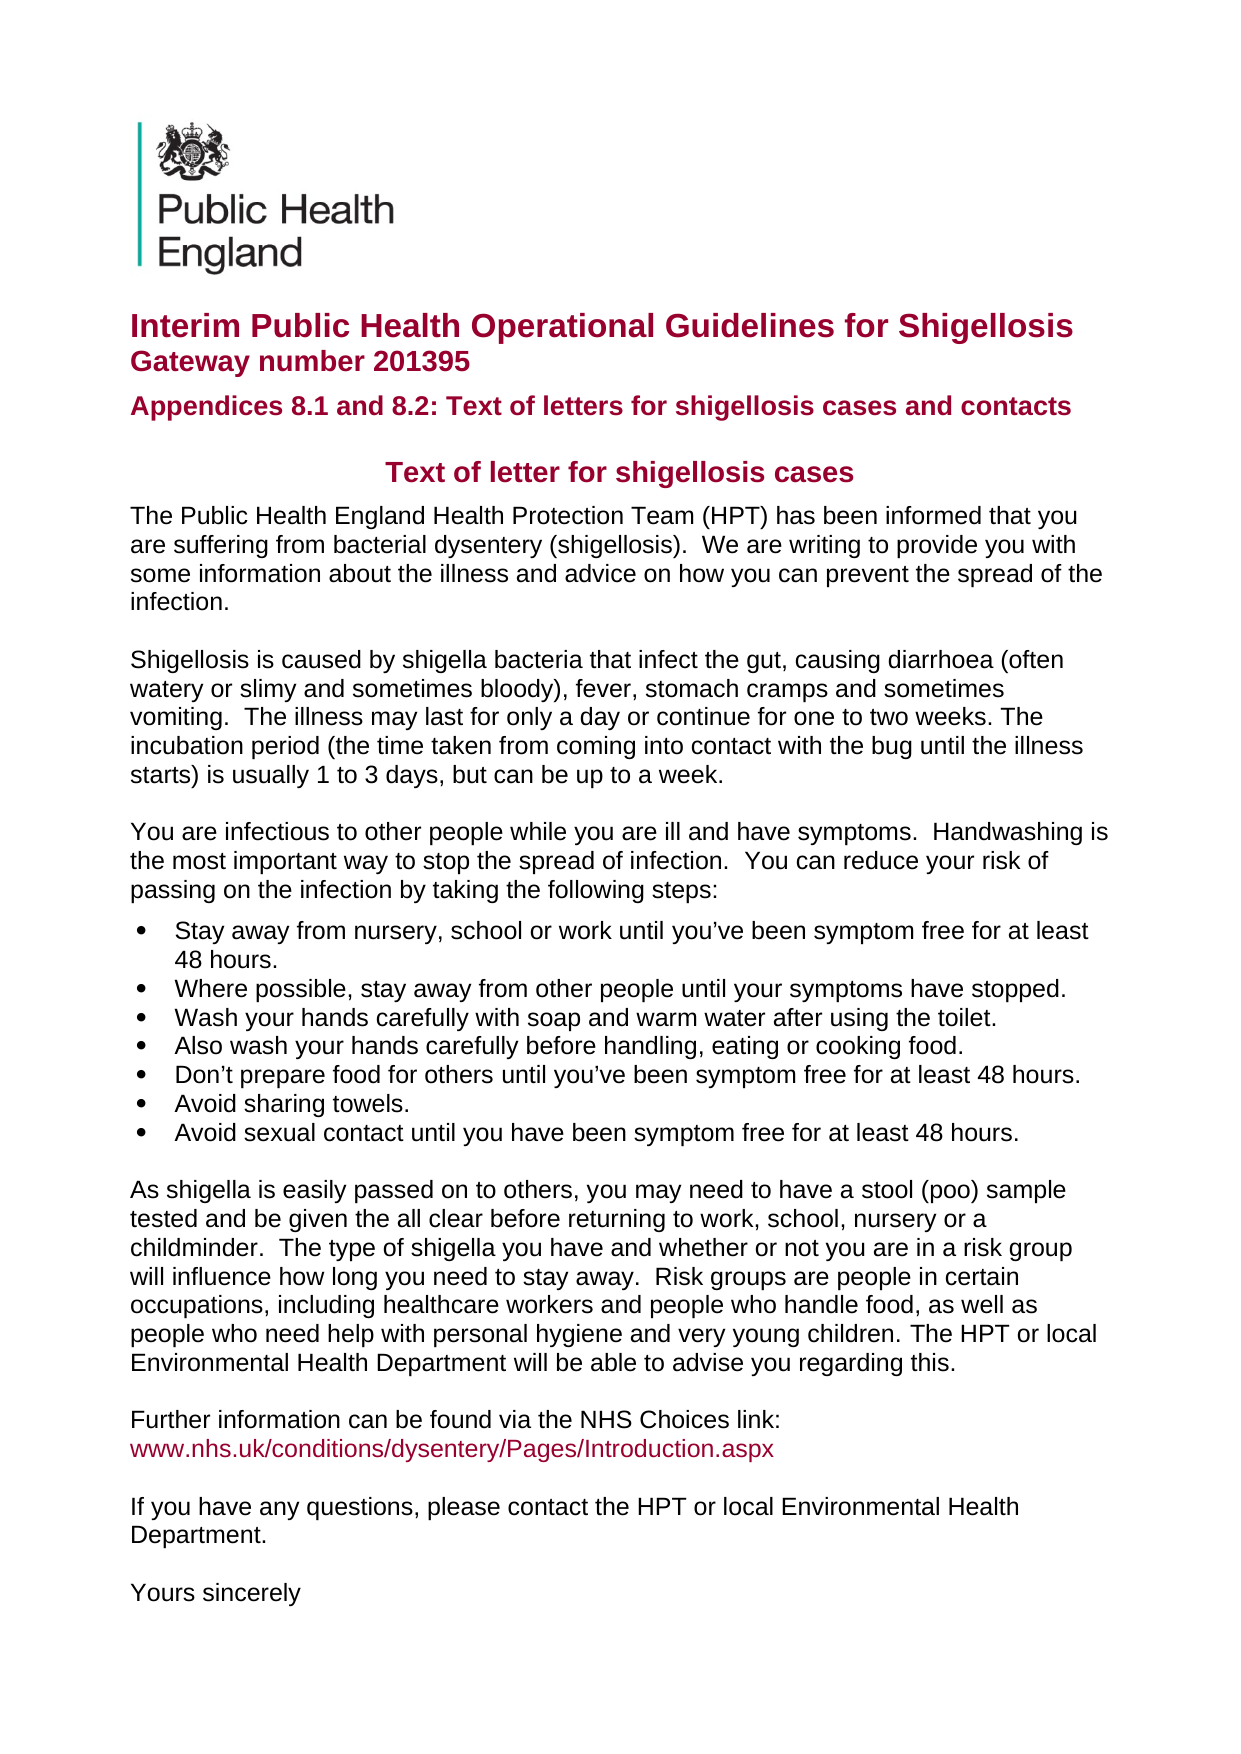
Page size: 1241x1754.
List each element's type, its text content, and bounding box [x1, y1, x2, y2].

subtitle Appendices 8.1 and 8.2: Text of letters for shigellosis cases and contacts [130, 390, 1110, 421]
subtitle Text of letter for shigellosis cases [130, 455, 1110, 488]
list Stay away from nursery, school or work until you’ve been symptom free for at least 48 hours. [137, 916, 1110, 974]
subtitle Gateway number 201395 [130, 344, 1110, 378]
text If you have any questions, please contact the HPT or local Environmental Health Department. [130, 1492, 1110, 1549]
text Further information can be found via the NHS Choices link: www.nhs.uk/conditions/dysentery/Pages/Introduction.aspx [130, 1406, 1110, 1463]
text You are infectious to other people while you are ill and have symptoms. Handwashing is the most important way to stop the spread of infection. You can reduce your risk of passing on the infection by taking the following steps: [130, 817, 1110, 903]
list Also wash your hands carefully before handling, eating or cooking food. [137, 1031, 1110, 1060]
text The Public Health England Health Protection Team (HPT) has been informed that you are suffering from bacterial dysentery (shigellosis). We are writing to provide you with some information about the illness and advice on how you can prevent the spread of the infection. [130, 501, 1110, 616]
list Avoid sharing towels. [137, 1089, 1110, 1118]
picture [129, 112, 401, 280]
subtitle Interim Public Health Operational Guidelines for Shigellosis [130, 306, 1110, 344]
list Don’t prepare food for others until you’ve been symptom free for at least 48 hours. [137, 1060, 1110, 1089]
list Where possible, stay away from other people until your symptoms have stopped. [137, 974, 1110, 1002]
text Yours sincerely [130, 1578, 1110, 1607]
text Shigellosis is caused by shigella bacteria that infect the gut, causing diarrhoea (often watery or slimy and sometimes bloody), fever, stomach cramps and sometimes vomiting. The illness may last for only a day or continue for one to two weeks. The incubation period (the time taken from coming into contact with the bug until the illness starts) is usually 1 to 3 days, but can be up to a week. [130, 645, 1110, 788]
list Wash your hands carefully with soap and warm water after using the toilet. [137, 1002, 1110, 1031]
text As shigella is easily passed on to others, you may need to have a stool (poo) sample tested and be given the all clear before returning to work, school, nursery or a childminder. The type of shigella you have and whether or not you are in a risk group will influence how long you need to stay away. Risk groups are people in certain occupations, including healthcare workers and people who handle food, as well as people who need help with personal hygiene and very young children. The HPT or local Environmental Health Department will be able to advise you regarding this. [130, 1176, 1110, 1377]
list Avoid sexual contact until you have been symptom free for at least 48 hours. [137, 1118, 1110, 1147]
